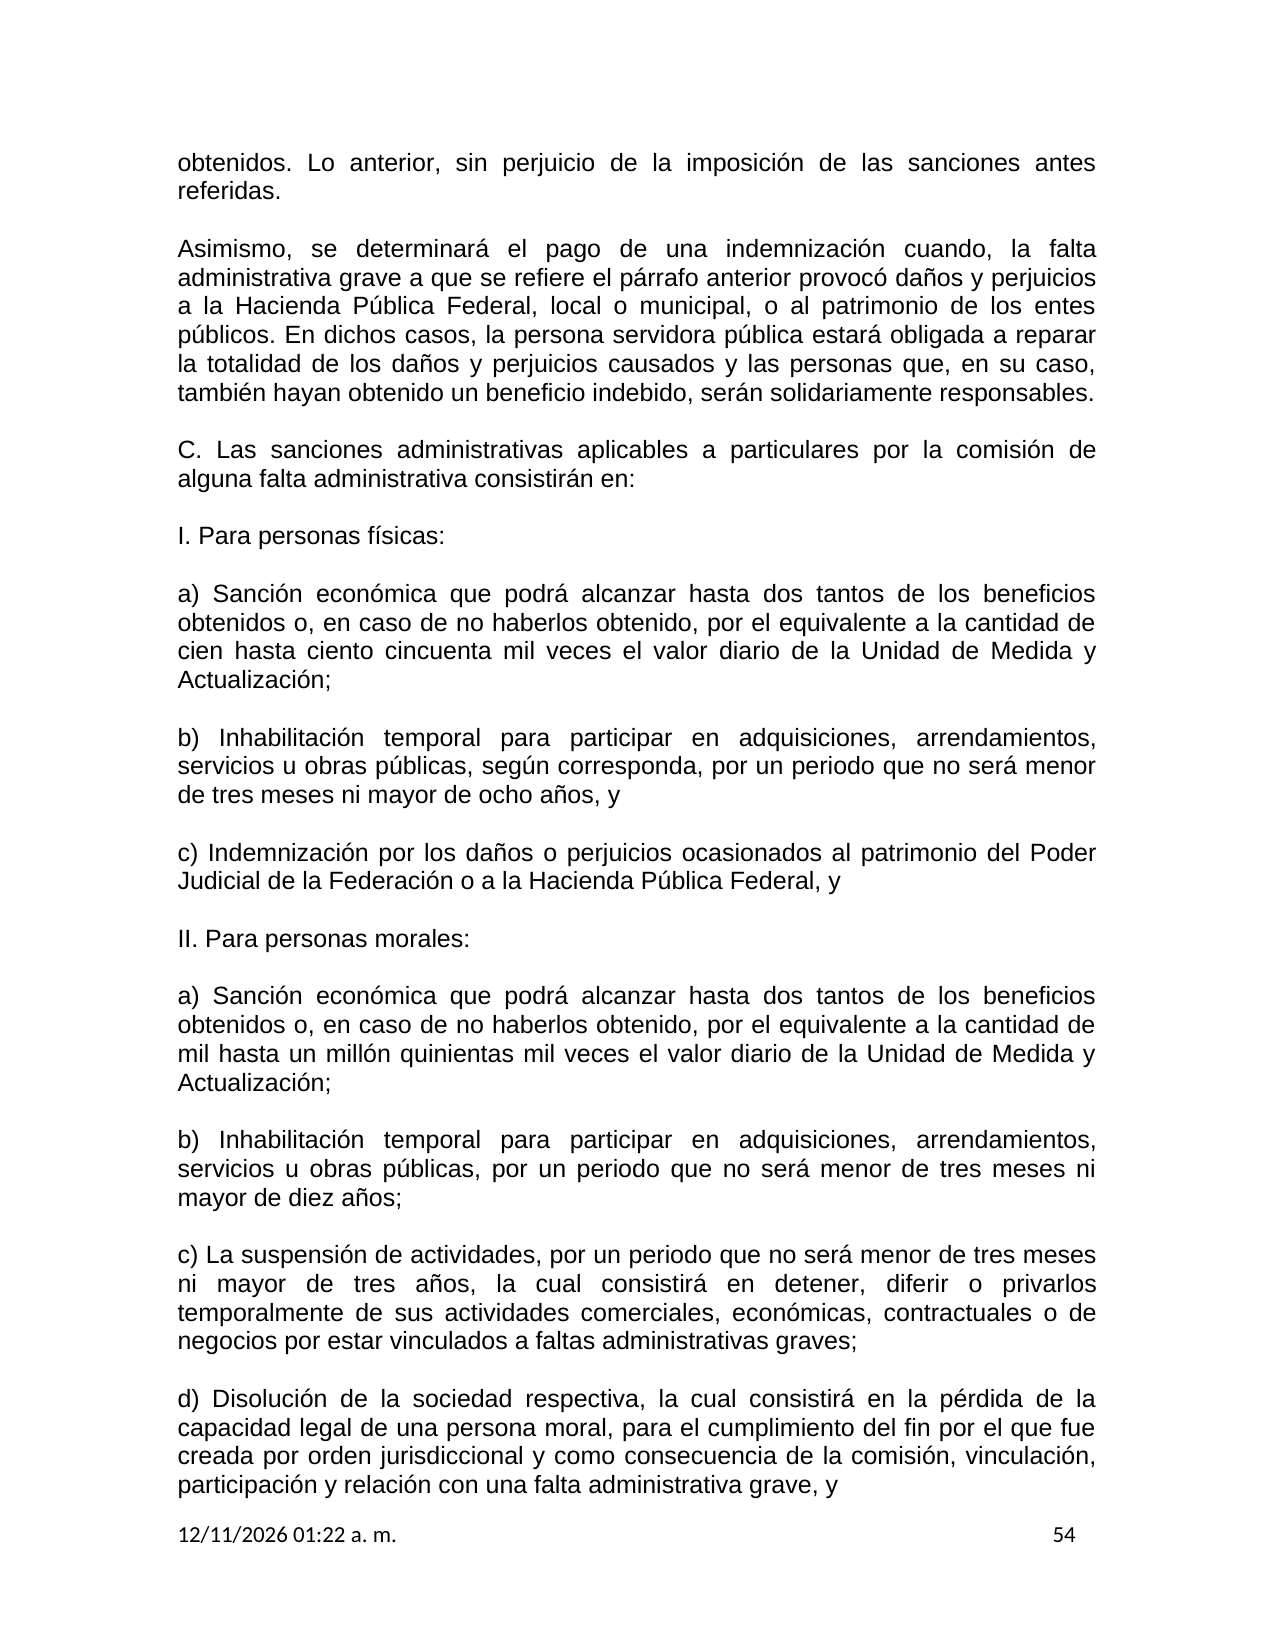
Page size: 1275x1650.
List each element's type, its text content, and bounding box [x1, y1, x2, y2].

text a) Sanción económica que podrá alcanzar hasta dos tantos de los beneficios obtenidos o, en caso de no haberlos obtenido, por el equivalente a la cantidad de mil hasta un millón quinientas mil veces el valor diario de la Unidad de Medida y Actualización; [177, 981, 1098, 1096]
text c) Indemnización por los daños o perjuicios ocasionados al patrimonio del Poder Judicial de la Federación o a la Hacienda Pública Federal, y [177, 838, 1098, 895]
text II. Para personas morales: [177, 924, 1098, 953]
text d) Disolución de la sociedad respectiva, la cual consistirá en la pérdida de la capacidad legal de una persona moral, para el cumplimiento del fin por el que fue creada por orden jurisdiccional y como consecuencia de la comisión, vinculación, participación y relación con una falta administrativa grave, y [177, 1384, 1098, 1499]
text c) La suspensión de actividades, por un periodo que no será menor de tres meses ni mayor de tres años, la cual consistirá en detener, diferir o privarlos temporalmente de sus actividades comerciales, económicas, contractuales o de negocios por estar vinculados a faltas administrativas graves; [177, 1240, 1098, 1355]
text a) Sanción económica que podrá alcanzar hasta dos tantos de los beneficios obtenidos o, en caso de no haberlos obtenido, por el equivalente a la cantidad de cien hasta ciento cincuenta mil veces el valor diario de la Unidad de Medida y Actualización; [177, 579, 1098, 694]
text C. Las sanciones administrativas aplicables a particulares por la comisión de alguna falta administrativa consistirán en: [177, 435, 1098, 493]
text Asimismo, se determinará el pago de una indemnización cuando, la falta administrativa grave a que se refiere el párrafo anterior provocó daños y perjuicios a la Hacienda Pública Federal, local o municipal, o al patrimonio de los entes públicos. En dichos casos, la persona servidora pública estará obligada a reparar la totalidad de los daños y perjuicios causados y las personas que, en su caso, también hayan obtenido un beneficio indebido, serán solidariamente responsables. [177, 234, 1098, 406]
text b) Inhabilitación temporal para participar en adquisiciones, arrendamientos, servicios u obras públicas, según corresponda, por un periodo que no será menor de tres meses ni mayor de ocho años, y [177, 723, 1098, 809]
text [177, 148, 1098, 205]
text b) Inhabilitación temporal para participar en adquisiciones, arrendamientos, servicios u obras públicas, por un periodo que no será menor de tres meses ni mayor de diez años; [177, 1125, 1098, 1211]
text I. Para personas físicas: [177, 521, 1098, 550]
